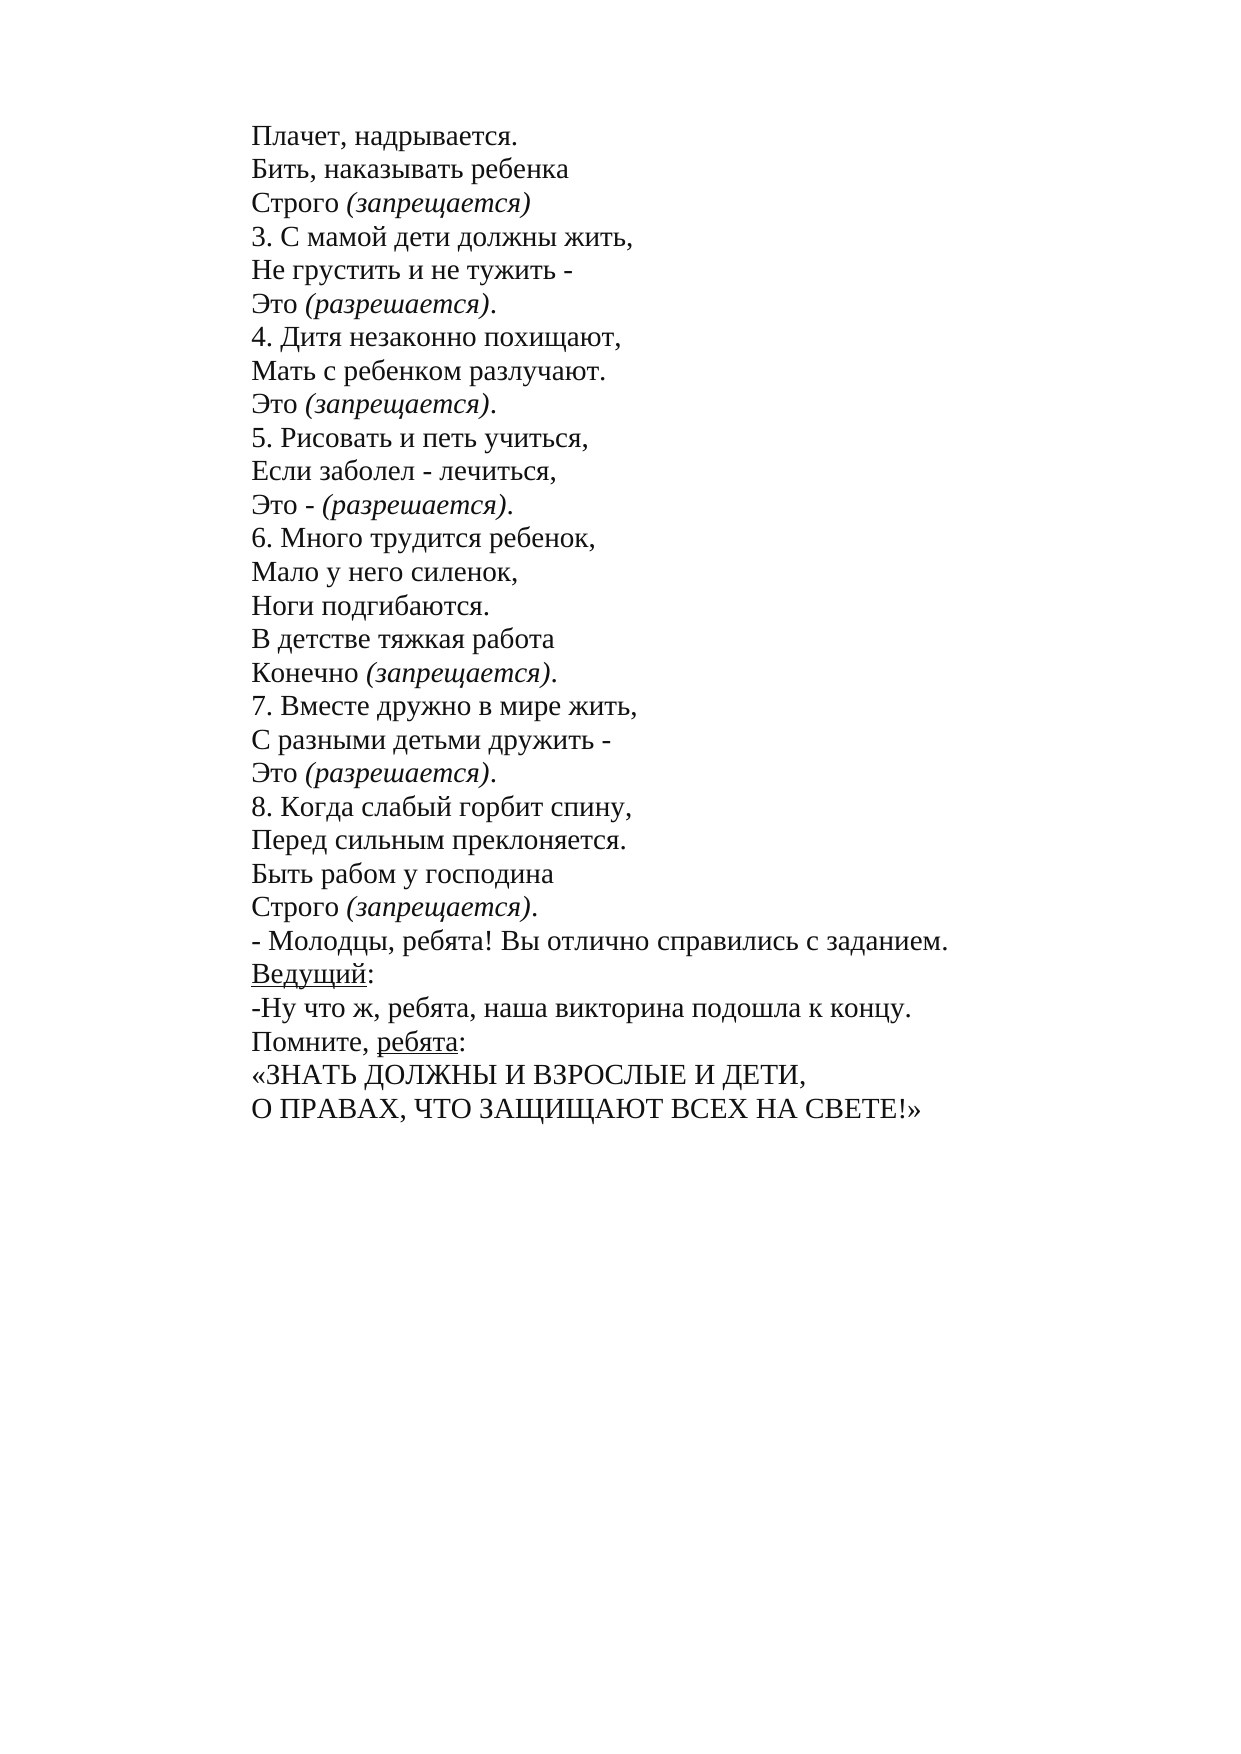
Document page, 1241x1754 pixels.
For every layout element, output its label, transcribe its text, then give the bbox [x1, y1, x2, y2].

text 3. С мамой дети должны жить, [177, 219, 1152, 252]
text Бить, наказывать ребенка [177, 152, 1152, 185]
text «ЗНАТЬ ДОЛЖНЫ И ВЗРОСЛЫЕ И ДЕТИ, [177, 1057, 1152, 1091]
text 4. Дитя незаконно похищают, [177, 319, 1152, 353]
text Это (запрещается). [177, 386, 1152, 420]
text Быть рабом у господина [177, 856, 1152, 889]
text В детстве тяжкая работа [177, 621, 1152, 655]
text Помните, ребята: [177, 1024, 1152, 1057]
text 8. Когда слабый горбит спину, [177, 789, 1152, 822]
text Конечно (запрещается). [177, 655, 1152, 688]
text 7. Вместе дружно в мире жить, [177, 688, 1152, 722]
text - Молодцы, ребята! Вы отлично справились с заданием. [177, 923, 1152, 957]
text -Ну что ж, ребята, наша викторина подошла к концу. [177, 990, 1152, 1024]
text Строго (запрещается) [177, 185, 1152, 219]
text Ведущий: [177, 957, 1152, 990]
text Если заболел - лечиться, [177, 453, 1152, 487]
text 6. Много трудится ребенок, [177, 521, 1152, 554]
text 5. Рисовать и петь учиться, [177, 420, 1152, 453]
text Это (разрешается). [177, 755, 1152, 789]
text Перед сильным преклоняется. [177, 822, 1152, 856]
text Плачет, надрывается. [177, 118, 1152, 152]
text Ноги подгибаются. [177, 588, 1152, 621]
text Это - (разрешается). [177, 487, 1152, 521]
text Не грустить и не тужить - [177, 252, 1152, 286]
text Строго (запрещается). [177, 889, 1152, 923]
text С разными детьми дружить - [177, 722, 1152, 755]
text Мать с ребенком разлучают. [177, 353, 1152, 386]
text О ПРАВАХ, ЧТО ЗАЩИЩАЮТ ВСЕХ НА СВЕТЕ!» [177, 1091, 1152, 1124]
text Мало у него силенок, [177, 554, 1152, 588]
text Это (разрешается). [177, 286, 1152, 319]
